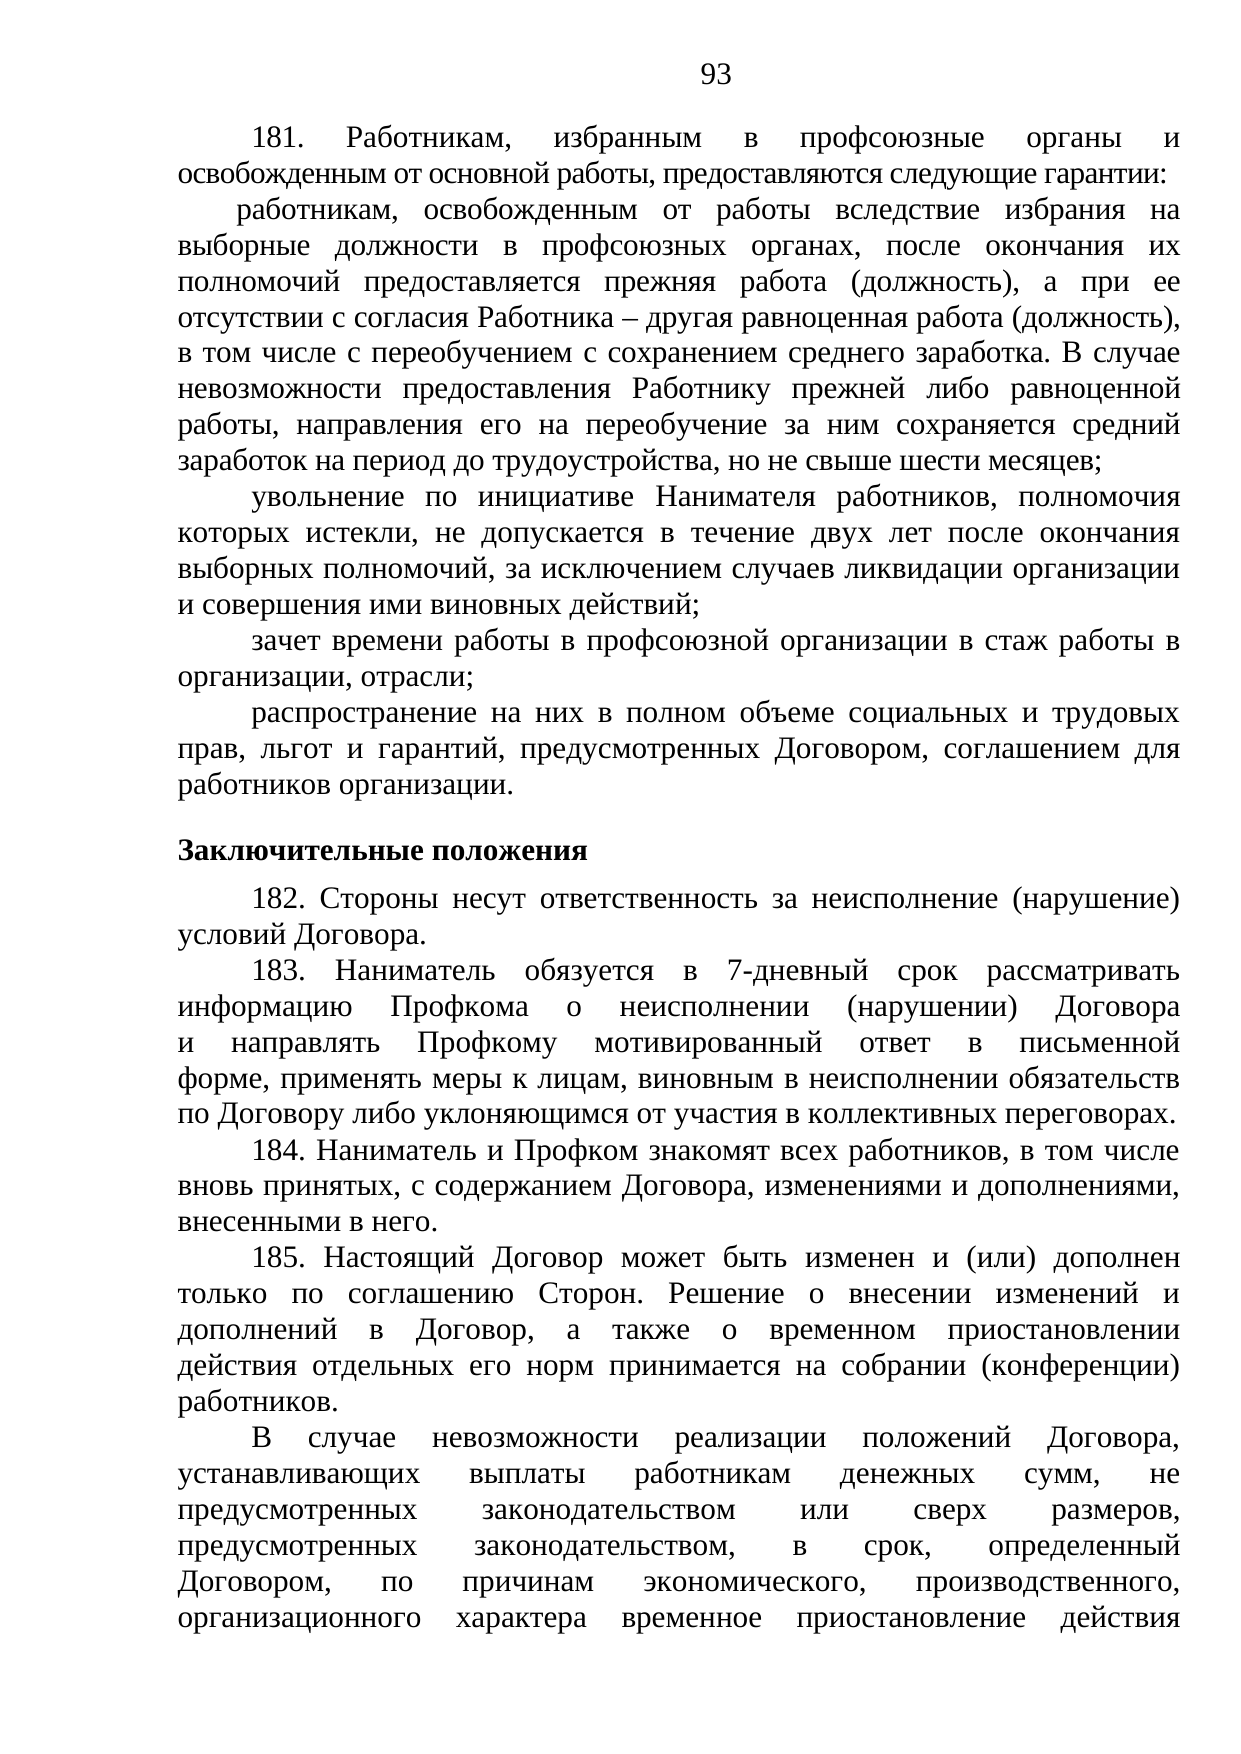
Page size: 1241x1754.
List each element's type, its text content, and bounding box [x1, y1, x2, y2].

text 182. Стороны несут ответственность за неисполнение (нарушение) условий Договора. [177, 879, 1181, 951]
text 185. Настоящий Договор может быть изменен и (или) дополнен только по соглашению Сторон. Решение о внесении изменений и дополнений в Договор, а также о временном приостановлении действия отдельных его норм принимается на собрании (конференции) работников. [177, 1238, 1181, 1418]
text распространение на них в полном объеме социальных и трудовых прав, льгот и гарантий, предусмотренных Договором, соглашением для работников организации. [177, 693, 1181, 801]
text 184. Наниматель и Профком знакомят всех работников, в том числе вновь принятых, с содержанием Договора, изменениями и дополнениями, внесенными в него. [177, 1131, 1181, 1238]
text 183. Наниматель обязуется в 7-дневный срок рассматривать информацию Профкома о неисполнении (нарушении) Договора и направлять Профкому мотивированный ответ в письменной форме, применять меры к лицам, виновным в неисполнении обязательств по Договору либо уклоняющимся от участия в коллективных переговорах. [177, 951, 1181, 1131]
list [177, 1418, 1181, 1634]
text работникам, освобожденным от работы вследствие избрания на выборные должности в профсоюзных органах, после окончания их полномочий предоставляется прежняя работа (должность), а при ее отсутствии с согласия Работника – другая равноценная работа (должность), в том числе с переобучением с сохранением среднего заработка. В случае невозможности предоставления Работнику прежней либо равноценной работы, направления его на переобучение за ним сохраняется средний заработок на период до трудоустройства, но не свыше шести месяцев; [177, 190, 1181, 477]
text зачет времени работы в профсоюзной организации в стаж работы в организации, отрасли; [177, 621, 1181, 693]
text увольнение по инициативе нанимателя работников, полномочия которых истекли, не допускается в течение двух лет после окончания выборных полномочий, за исключением случаев ликвидации организации и совершения ими виновных действий; [177, 477, 1181, 621]
text 181. Работникам, избранным в профсоюзные органы и освобожденным от основной работы, предоставляются следующие гарантии: [177, 118, 1181, 190]
subtitle Заключительные положения [177, 831, 1181, 867]
